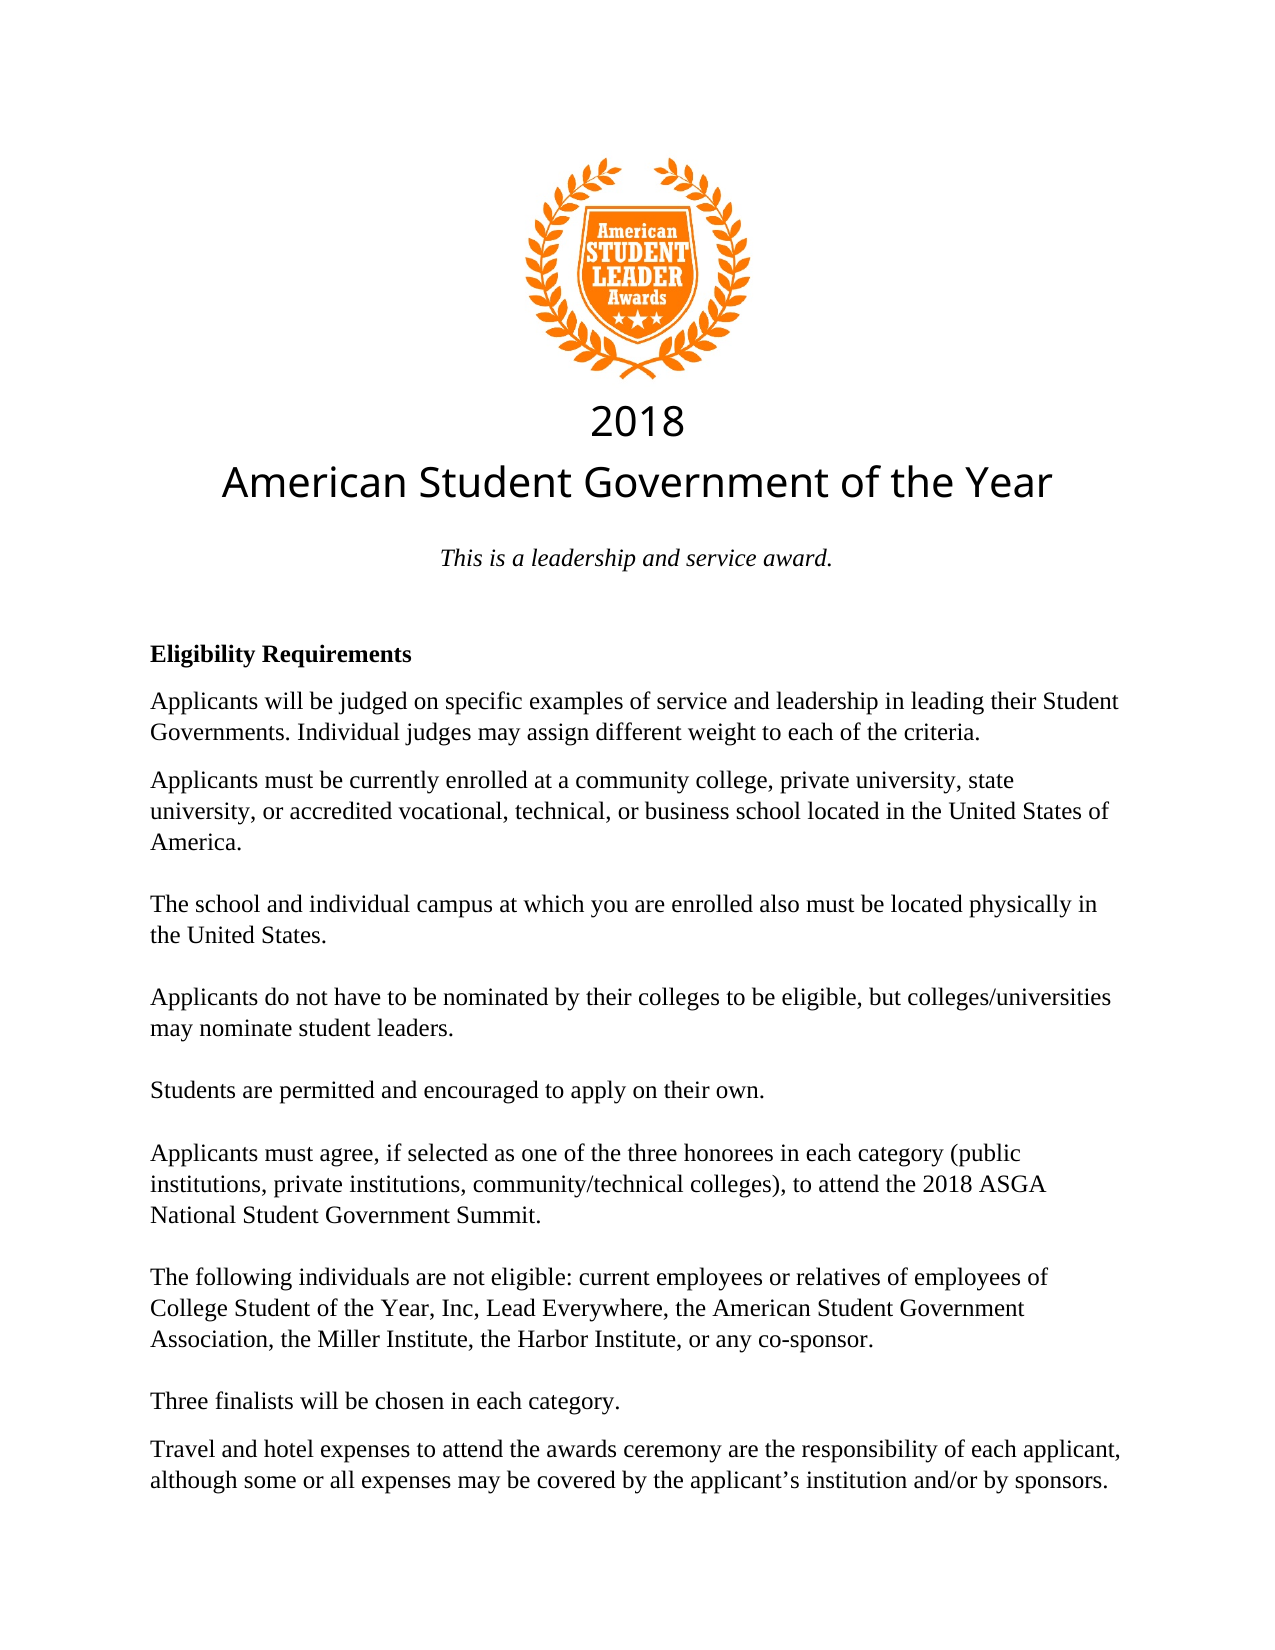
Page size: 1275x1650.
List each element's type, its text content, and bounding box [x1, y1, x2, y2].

text 2018 American Student Government of the Year This is a leadership and service award. [150, 150, 1125, 572]
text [150, 1434, 1125, 1493]
text Applicants must be currently enrolled at a community college, private university, state university, or accredited vocational, technical, or business school located in the United States of America. The school and individual campus at which you are enrolled also must be located physically in the United States. Applicants do not have to be nominated by their colleges to be eligible, but colleges/universities may nominate student leaders. Students are permitted and encouraged to apply on their own. Applicants must agree, if selected as one of the three honorees in each category (public institutions, private institutions, community/technical colleges), to attend the 2018 ASGA National Student Government Summit. The following individuals are not eligible: current employees or relatives of employees of College Student of the Year, Inc, Lead Everywhere, the American Student Government Association, the Miller Institute, the Harbor Institute, or any co-sponsor. Three finalists will be chosen in each category. [150, 765, 1125, 1415]
picture [514, 150, 761, 388]
text Eligibility Requirements [150, 639, 1125, 667]
text Applicants will be judged on specific examples of service and leadership in leading their Student Governments. Individual judges may assign different weight to each of the criteria. [150, 686, 1125, 746]
